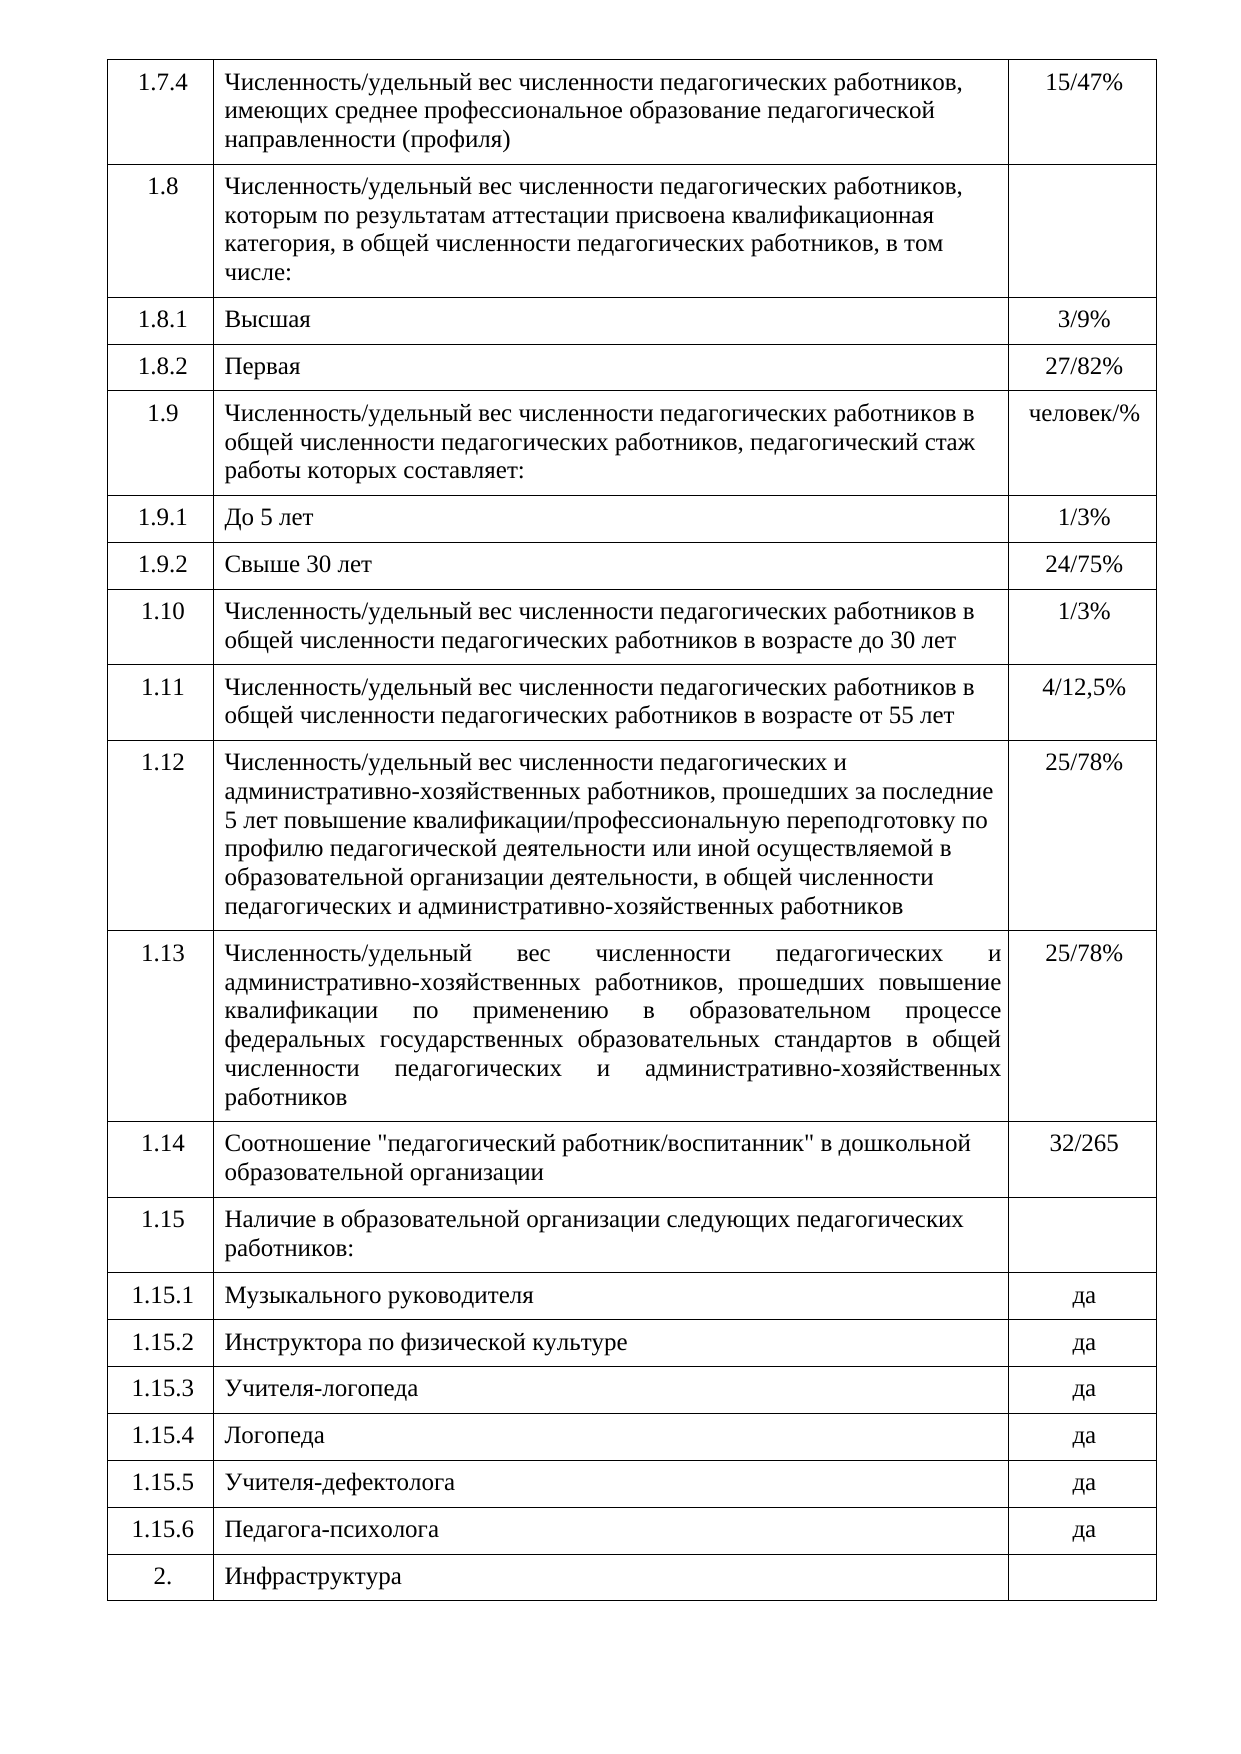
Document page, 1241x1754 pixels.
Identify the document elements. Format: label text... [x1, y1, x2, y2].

table_cell 4/12,5% [1009, 665, 1156, 740]
table_cell 1.15.6 [108, 1508, 213, 1553]
table_cell да [1009, 1367, 1156, 1413]
table_cell да [1009, 1461, 1156, 1507]
table_cell Численность/удельный вес численности педагогических работников в общей численности педагогических работников в возрасте от 55 лет [214, 665, 1008, 740]
table_cell Учителя-логопеда [214, 1367, 1008, 1413]
table_cell 1.7.4 [108, 60, 213, 163]
table_cell Численность/удельный вес численности педагогических и административно-хозяйственных работников, прошедших повышение квалификации по применению в образовательном процессе федеральных государственных образовательных стандартов в общей численности педагогических и административно-хозяйственных работников [214, 931, 1008, 1121]
table_cell Инфраструктура [214, 1555, 1008, 1600]
table_cell 1.13 [108, 931, 213, 1121]
table_cell 1.10 [108, 590, 213, 664]
table_cell 1.15.4 [108, 1414, 213, 1460]
table_cell До 5 лет [214, 496, 1008, 542]
table_cell Высшая [214, 298, 1008, 343]
table_cell да [1009, 1414, 1156, 1460]
table_cell 1.15.1 [108, 1273, 213, 1319]
table_cell 25/78% [1009, 931, 1156, 1121]
table_cell Численность/удельный вес численности педагогических работников, имеющих среднее профессиональное образование педагогической направленности (профиля) [214, 60, 1008, 163]
table_cell 1.9.1 [108, 496, 213, 542]
table_cell Инструктора по физической культуре [214, 1320, 1008, 1366]
table_cell [1009, 1198, 1156, 1272]
table_cell Численность/удельный вес численности педагогических работников в общей численности педагогических работников, педагогический стаж работы которых составляет: [214, 391, 1008, 495]
table_cell 1.8 [108, 165, 213, 297]
table_cell 1.11 [108, 665, 213, 740]
table_cell Численность/удельный вес численности педагогических работников в общей численности педагогических работников в возрасте до 30 лет [214, 590, 1008, 664]
table_cell Педагога-психолога [214, 1508, 1008, 1553]
table_cell 1.15.3 [108, 1367, 213, 1413]
table_cell Логопеда [214, 1414, 1008, 1460]
table_cell 1/3% [1009, 590, 1156, 664]
table_cell 2. [108, 1555, 213, 1600]
table_cell 1.12 [108, 741, 213, 930]
table_cell 1.9.2 [108, 543, 213, 588]
table_cell Численность/удельный вес численности педагогических работников, которым по результатам аттестации присвоена квалификационная категория, в общей численности педагогических работников, в том числе: [214, 165, 1008, 297]
table_cell Учителя-дефектолога [214, 1461, 1008, 1507]
table_cell [1009, 1555, 1156, 1600]
table_cell 1.15.5 [108, 1461, 213, 1507]
table_cell 1/3% [1009, 496, 1156, 542]
table_cell 32/265 [1009, 1122, 1156, 1197]
table_cell 1.8.2 [108, 345, 213, 390]
table_cell Численность/удельный вес численности педагогических и административно-хозяйственных работников, прошедших за последние 5 лет повышение квалификации/профессиональную переподготовку по профилю педагогической деятельности или иной осуществляемой в образовательной организации деятельности, в общей численности педагогических и административно-хозяйственных работников [214, 741, 1008, 930]
table_cell 1.15.2 [108, 1320, 213, 1366]
table_cell Соотношение "педагогический работник/воспитанник" в дошкольной образовательной организации [214, 1122, 1008, 1197]
table_cell 1.9 [108, 391, 213, 495]
table_cell Первая [214, 345, 1008, 390]
table_cell человек/% [1009, 391, 1156, 495]
table_cell [1009, 165, 1156, 297]
table_cell 1.8.1 [108, 298, 213, 343]
table_cell Наличие в образовательной организации следующих педагогических работников: [214, 1198, 1008, 1272]
table_cell 3/9% [1009, 298, 1156, 343]
table_cell Свыше 30 лет [214, 543, 1008, 588]
table_cell 24/75% [1009, 543, 1156, 588]
table_cell 25/78% [1009, 741, 1156, 930]
table_cell 15/47% [1009, 60, 1156, 163]
table_cell да [1009, 1320, 1156, 1366]
table_cell 1.14 [108, 1122, 213, 1197]
table_cell 27/82% [1009, 345, 1156, 390]
table_cell да [1009, 1273, 1156, 1319]
table_cell да [1009, 1508, 1156, 1553]
table_cell Музыкального руководителя [214, 1273, 1008, 1319]
table_cell 1.15 [108, 1198, 213, 1272]
